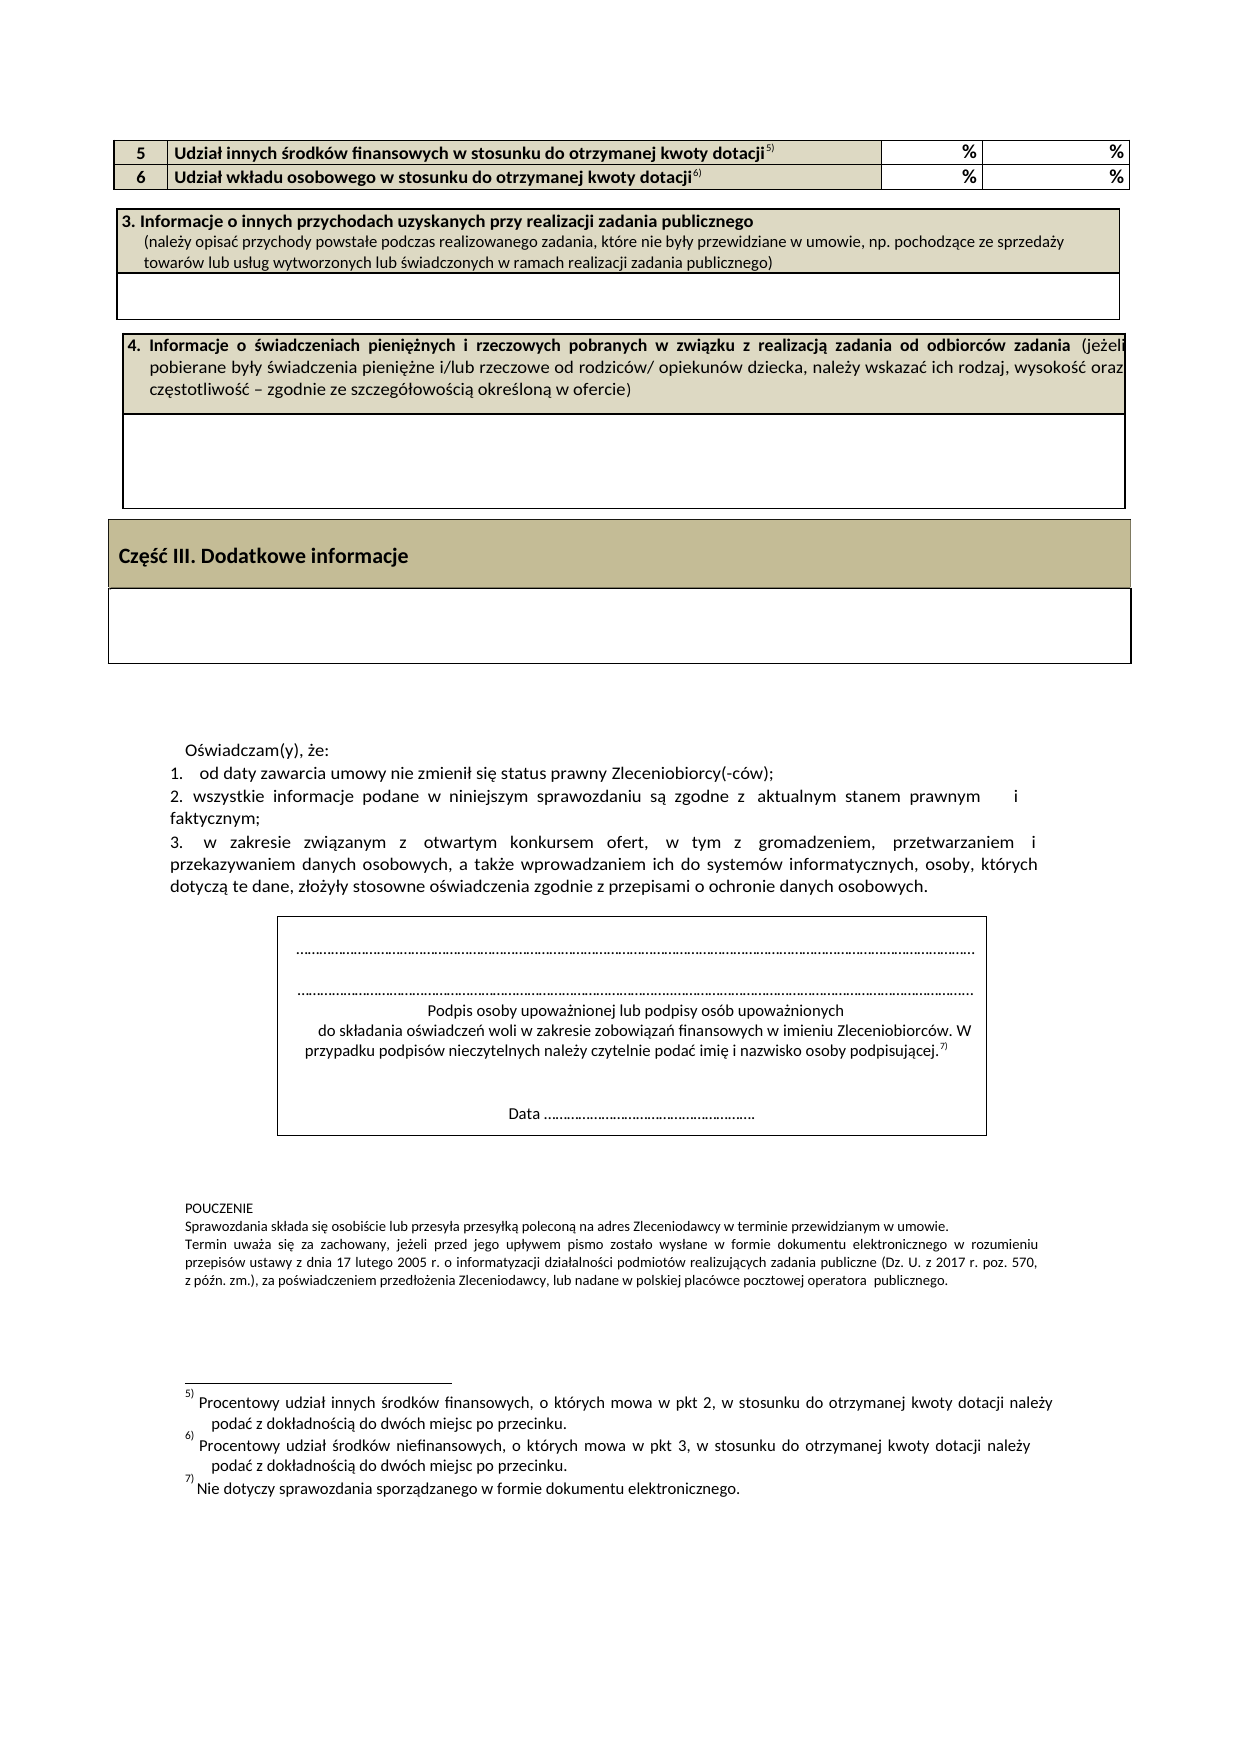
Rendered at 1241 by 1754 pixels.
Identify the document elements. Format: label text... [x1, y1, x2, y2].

text 5) Procentowy udział innych środków finansowych, o których mowa w pkt 2, w stosunku do otrzymanej kwoty dotacji należy podać z dokładnością do dwóch miejsc po przecinku. [185, 1379, 1054, 1434]
list od daty zawarcia umowy nie zmienił się status prawny Zleceniobiorcy(-ców); [170, 762, 1144, 784]
subtitle Oświadczam(y), że: [185, 739, 1144, 761]
table_header % [882, 141, 982, 164]
text POUCZENIE [185, 1199, 1144, 1217]
text 7) Nie dotyczy sprawozdania sporządzanego w formie dokumentu elektronicznego. [185, 1476, 1144, 1499]
list wszystkie informacje podane w niniejszym sprawozdaniu są zgodne z aktualnym stanem prawnym i faktycznym; [170, 785, 1039, 829]
table_cell Udział wkładu osobowego w stosunku do otrzymanej kwoty dotacji6) [168, 165, 881, 189]
table_header 5 [115, 141, 167, 164]
text Termin uważa się za zachowany, jeżeli przed jego upływem pismo zostało wysłane w formie dokumentu elektronicznego w rozumieniu przepisów ustawy z dnia 17 lutego 2005 r. o informatyzacji działalności podmiotów realizujących zadania publiczne (Dz. U. z 2017 r. poz. 570, z późn. zm.), za poświadczeniem przedłożenia Zleceniodawcy, lub nadane w polskiej placówce pocztowej operatora publicznego. [185, 1236, 1039, 1289]
text Sprawozdania składa się osobiście lub przesyła przesyłką poleconą na adres Zleceniodawcy w terminie przewidzianym w umowie. [185, 1218, 1144, 1235]
table_header Udział innych środków finansowych w stosunku do otrzymanej kwoty dotacji5) [168, 141, 881, 164]
table_header % [983, 141, 1129, 164]
table_cell % [882, 165, 982, 189]
table_cell % [983, 165, 1129, 189]
text 6) Procentowy udział środków niefinansowych, o których mowa w pkt 3, w stosunku do otrzymanej kwoty dotacji należy podać z dokładnością do dwóch miejsc po przecinku. [185, 1434, 1032, 1476]
list w zakresie związanym z otwartym konkursem ofert, w tym z gromadzeniem, przetwarzaniem i przekazywaniem danych osobowych, a także wprowadzaniem ich do systemów informatycznych, osoby, których dotyczą te dane, złożyły stosowne oświadczenia zgodnie z przepisami o ochronie danych osobowych. [170, 831, 1039, 897]
table_cell 6 [115, 165, 167, 189]
